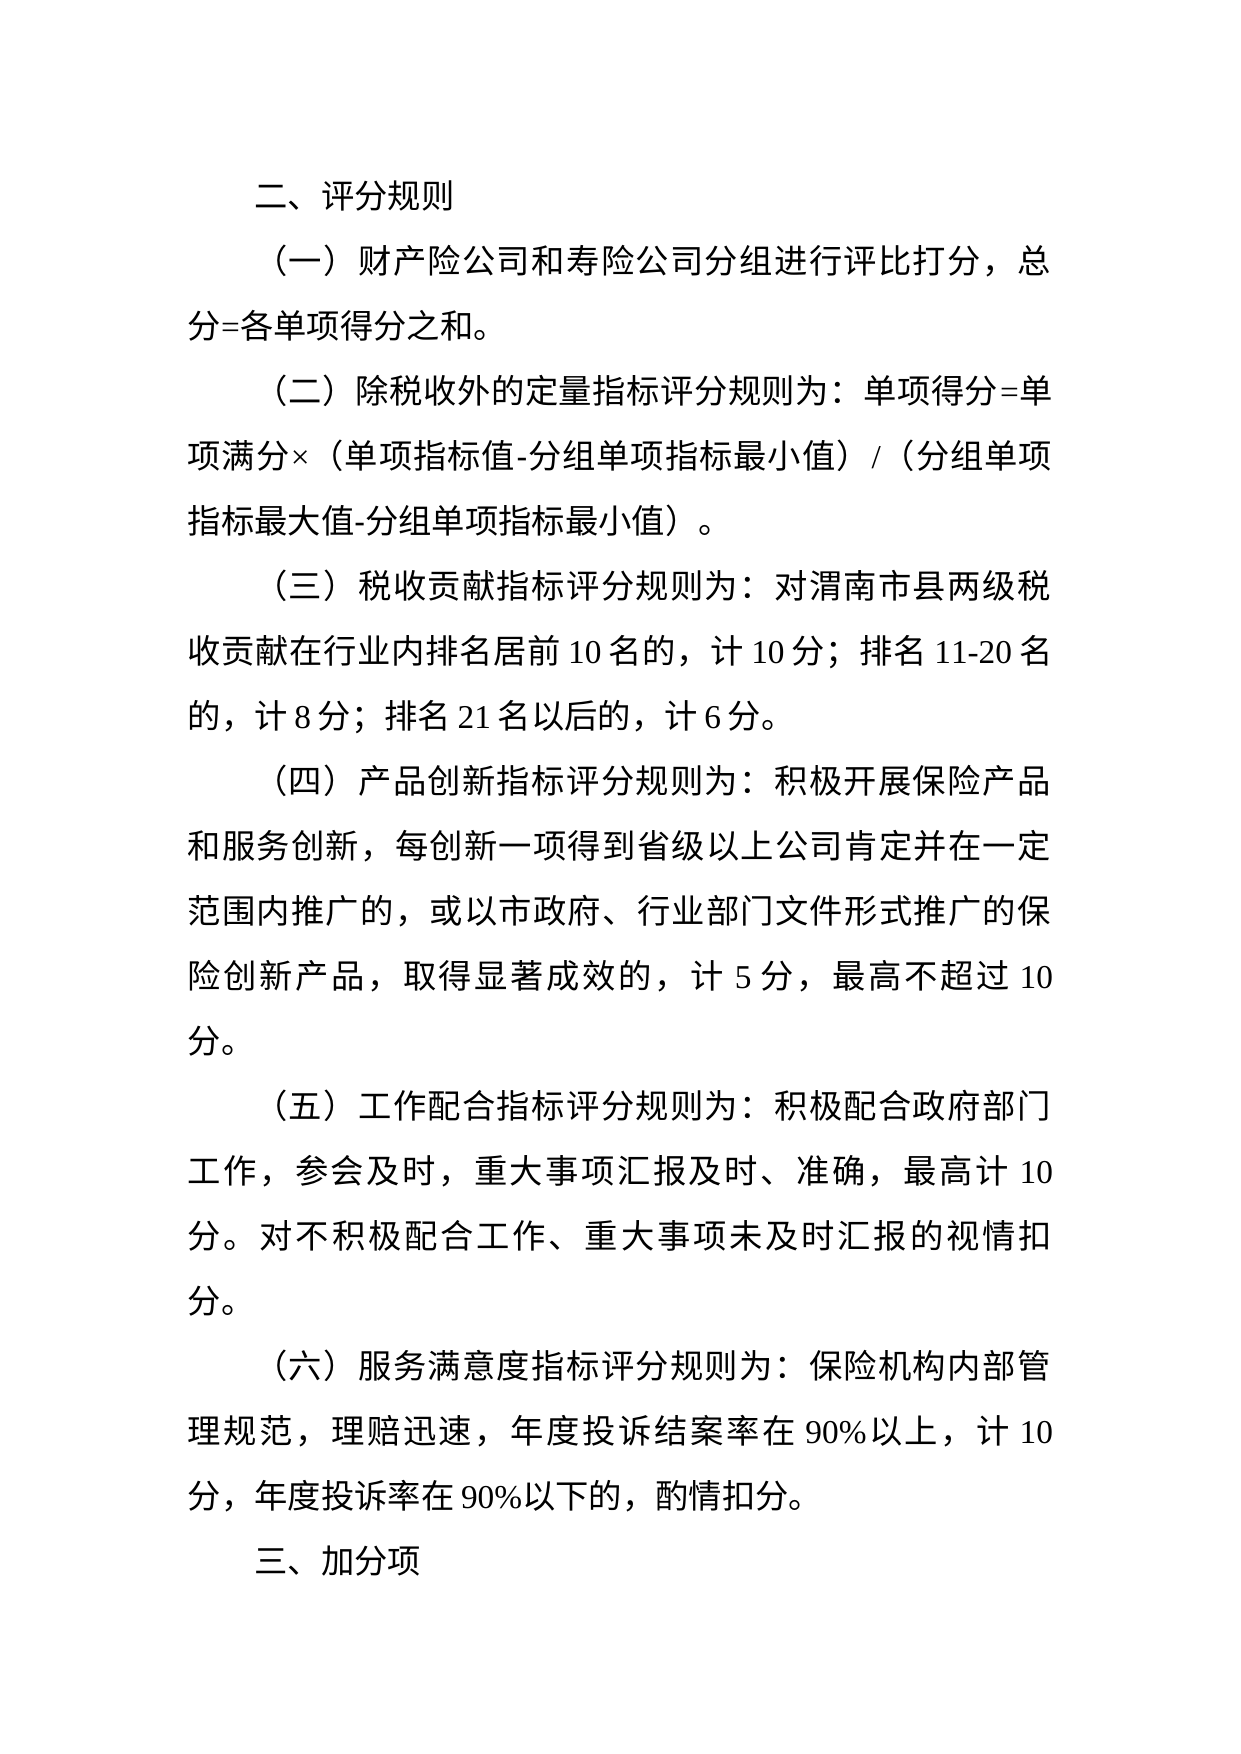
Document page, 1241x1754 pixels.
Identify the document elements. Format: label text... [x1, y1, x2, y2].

list （一）财产险公司和寿险公司分组进行评比打分，总分=各单项得分之和。 [187, 227, 1053, 357]
list （二）除税收外的定量指标评分规则为：单项得分=单项满分×（单项指标值-分组单项指标最小值）/（分组单项指标最大值-分组单项指标最小值）。 [187, 357, 1053, 552]
list （六）服务满意度指标评分规则为：保险机构内部管理规范，理赔迅速，年度投诉结案率在90%以上，计10分，年度投诉率在90%以下的，酌情扣分。 [187, 1332, 1053, 1527]
list （三）税收贡献指标评分规则为：对渭南市县两级税收贡献在行业内排名居前10名的，计10分；排名11-20名的，计8分；排名21名以后的，计6分。 [187, 552, 1053, 747]
text 三、加分项 [187, 1527, 1053, 1592]
text 二、评分规则 [187, 162, 1053, 227]
list （五）工作配合指标评分规则为：积极配合政府部门工作，参会及时，重大事项汇报及时、准确，最高计10分。对不积极配合工作、重大事项未及时汇报的视情扣分。 [187, 1072, 1053, 1332]
list （四）产品创新指标评分规则为：积极开展保险产品和服务创新，每创新一项得到省级以上公司肯定并在一定范围内推广的，或以市政府、行业部门文件形式推广的保险创新产品，取得显著成效的，计5分，最高不超过10分。 [187, 747, 1053, 1072]
